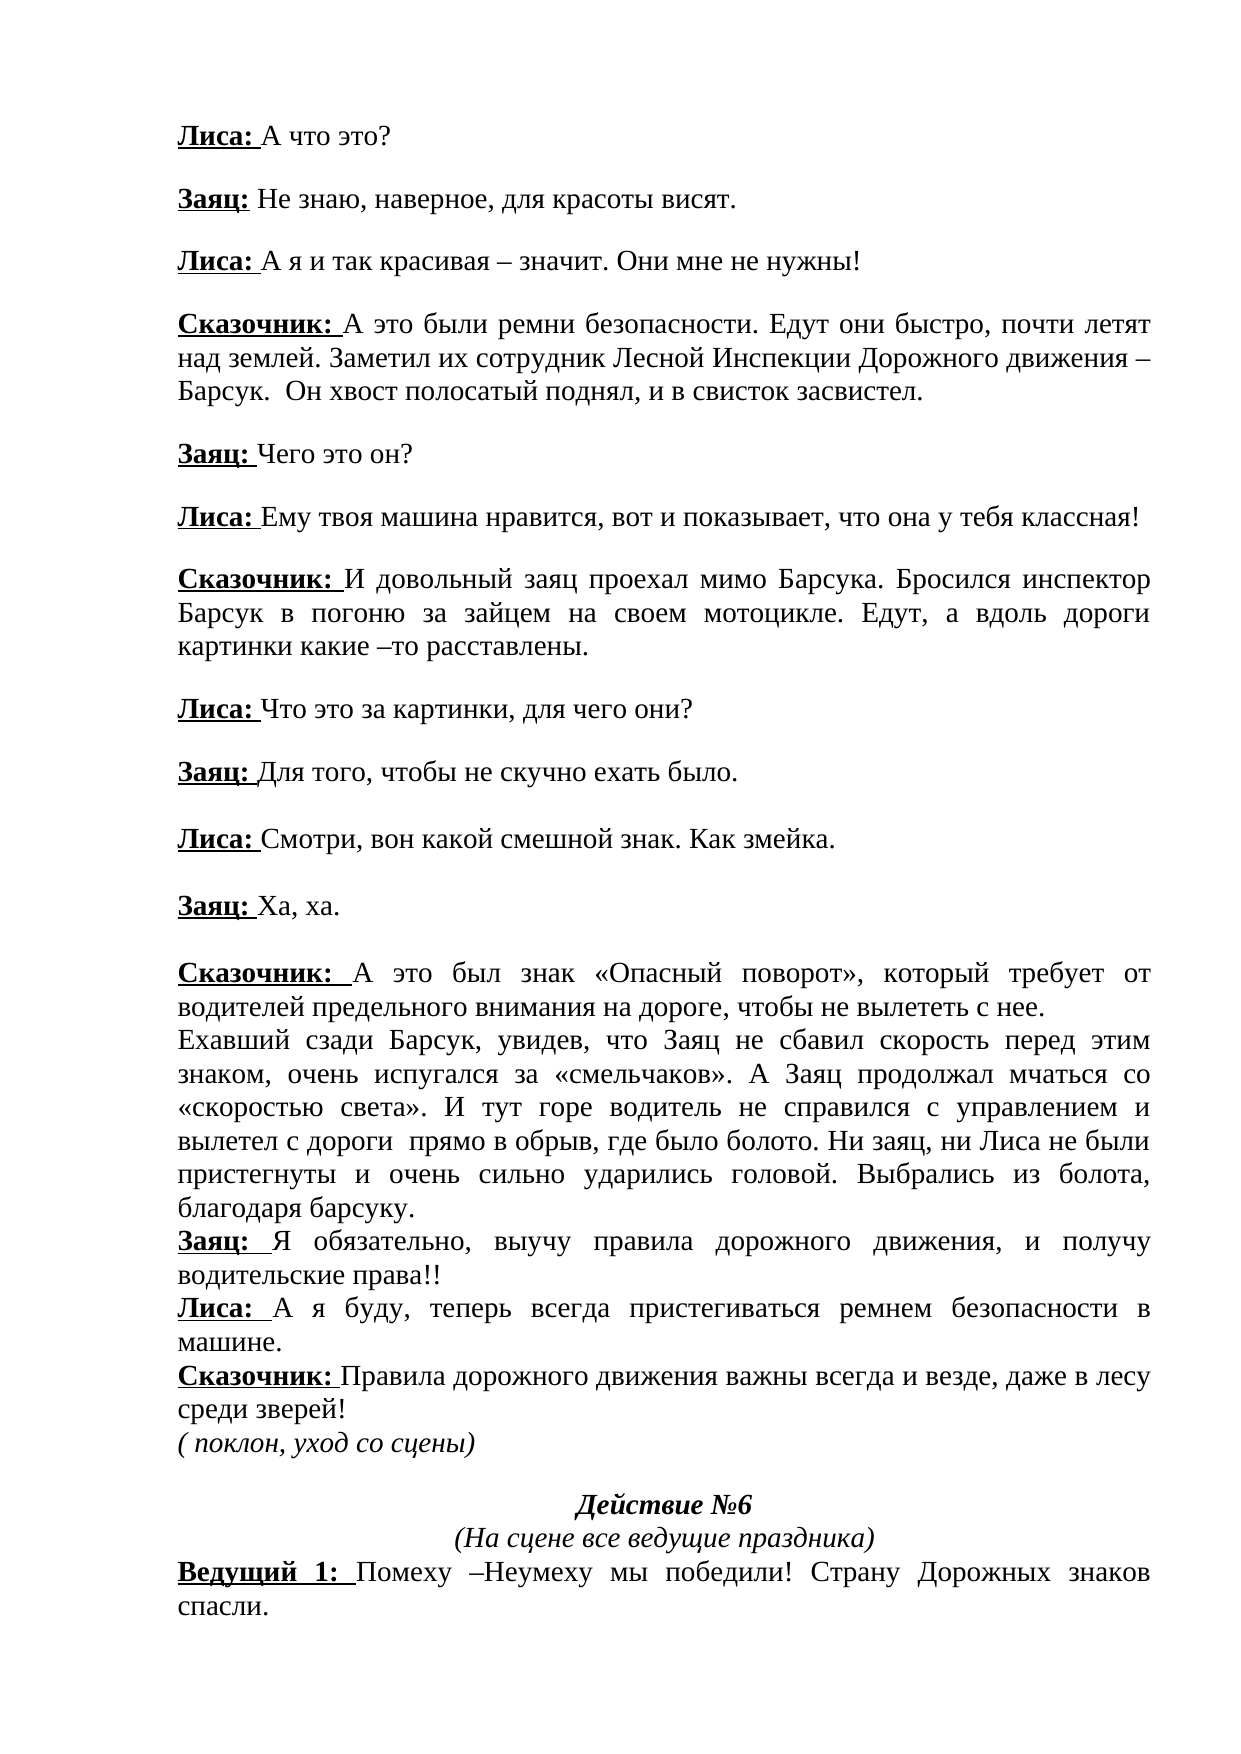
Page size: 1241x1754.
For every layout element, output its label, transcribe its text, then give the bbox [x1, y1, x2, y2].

text Лиса: А я и так красивая – значит. Они мне не нужны! [177, 243, 1152, 277]
text Лиса: А я буду, теперь всегда пристегиваться ремнем безопасности в машине. [177, 1291, 1152, 1358]
text (На сцене все ведущие праздника) [177, 1521, 1152, 1554]
text Сказочник: И довольный заяц проехал мимо Барсука. Бросился инспектор Барсук в погоню за зайцем на своем мотоцикле. Едут, а вдоль дороги картинки какие –то расставлены. [177, 561, 1152, 662]
text Лиса: Ему твоя машина нравится, вот и показывает, что она у тебя классная! [177, 499, 1152, 532]
text Ведущий 1: Помеху –Неумеху мы победили! Страну Дорожных знаков спасли. [177, 1554, 1152, 1621]
text Действие №6 [177, 1487, 1152, 1521]
text Сказочник: А это были ремни безопасности. Едут они быстро, почти летят над землей. Заметил их сотрудник Лесной Инспекции Дорожного движения – Барсук. Он хвост полосатый поднял, и в свисток засвистел. [177, 306, 1152, 407]
text Заяц: Я обязательно, выучу правила дорожного движения, и получу водительские права!! [177, 1223, 1152, 1291]
text Сказочник: Правила дорожного движения важны всегда и везде, даже в лесу среди зверей! [177, 1358, 1152, 1425]
text Лиса: Что это за картинки, для чего они? [177, 691, 1152, 725]
text Лиса: Смотри, вон какой смешной знак. Как змейка. [177, 821, 1152, 854]
text Лиса: А что это? [177, 118, 1152, 152]
text Заяц: Не знаю, наверное, для красоты висят. [177, 181, 1152, 214]
text Ехавший сзади Барсук, увидев, что Заяц не сбавил скорость перед этим знаком, очень испугался за «смельчаков». А Заяц продолжал мчаться со «скоростью света». И тут горе водитель не справился с управлением и вылетел с дороги прямо в обрыв, где было болото. Ни заяц, ни Лиса не были пристегнуты и очень сильно ударились головой. Выбрались из болота, благодаря барсуку. [177, 1022, 1152, 1223]
text Заяц: Ха, ха. [177, 888, 1152, 922]
text Сказочник: А это был знак «Опасный поворот», который требует от водителей предельного внимания на дороге, чтобы не вылететь с нее. [177, 955, 1152, 1022]
text Заяц: Для того, чтобы не скучно ехать было. [177, 754, 1152, 787]
text ( поклон, уход со сцены) [177, 1425, 1152, 1458]
text Заяц: Чего это он? [177, 436, 1152, 469]
